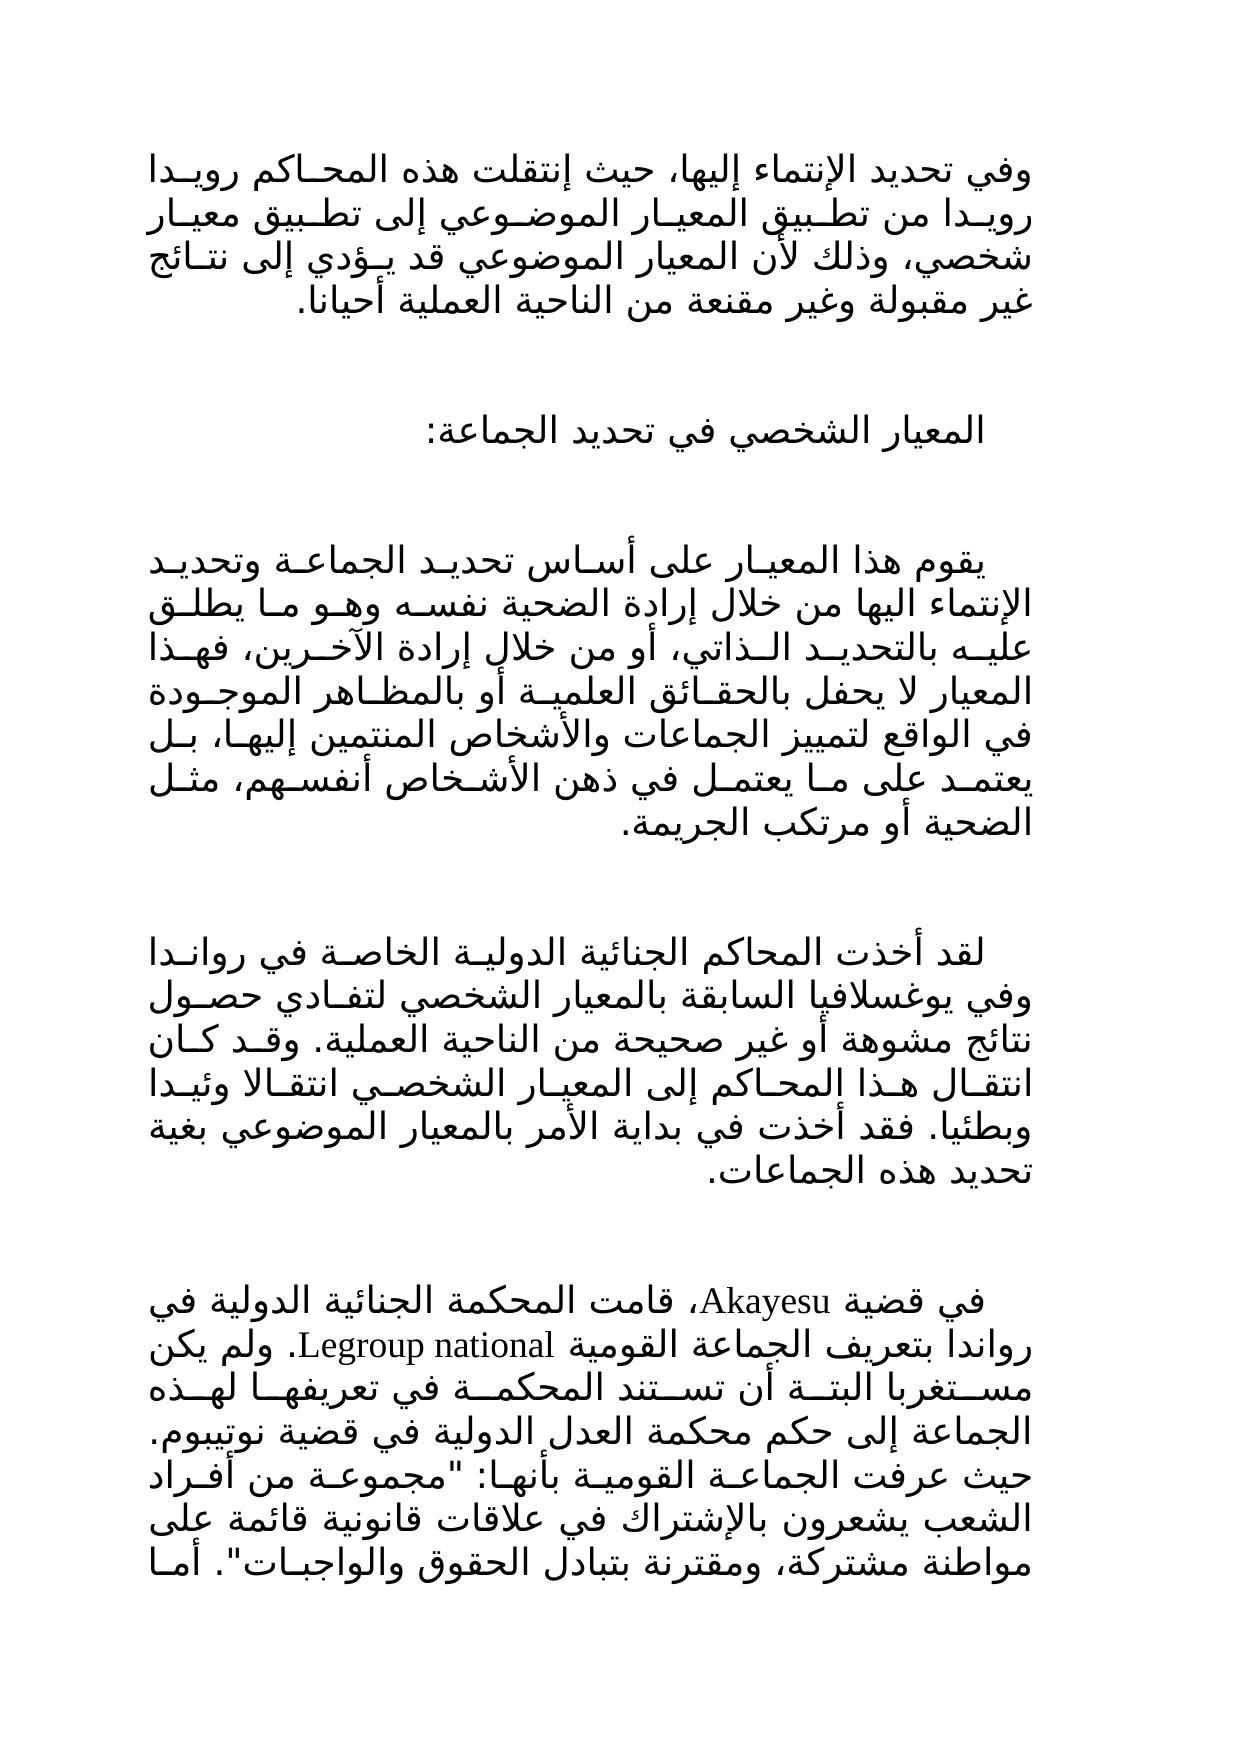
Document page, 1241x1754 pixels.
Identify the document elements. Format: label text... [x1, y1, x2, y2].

text المعيار الشخصي في تحديد الجماعة: [148, 408, 1033, 452]
text يقوم هذا المعيار على أساس تحديد الجماعة وتحديد الإنتماء اليها من خلال إرادة الضحية نفسه وهو ما يطلق عليه بالتحديد الذاتي، أو من خلال إرادة الآخرين، فهذا المعيار لا يحفل بالحقائق العلمية أو بالمظاهر الموجودة في الواقع لتمييز الجماعات والأشخاص المنتمين إليها، بل يعتمد على ما يعتمل في ذهن الأشخاص أنفسهم، مثل الضحية أو مرتكب الجريمة. [148, 538, 1033, 844]
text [148, 1278, 1033, 1584]
text لقد أخذت المحاكم الجنائية الدولية الخاصة في رواندا وفي يوغسلافيا السابقة بالمعيار الشخصي لتفادي حصول نتائج مشوهة أو غير صحيحة من الناحية العملية. وقد كان انتقال هذا المحاكم إلى المعيار الشخصي انتقالا وئيدا وبطئيا. فقد أخذت في بداية الأمر بالمعيار الموضوعي بغية تحديد هذه الجماعات. [148, 930, 1033, 1192]
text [148, 148, 1033, 322]
